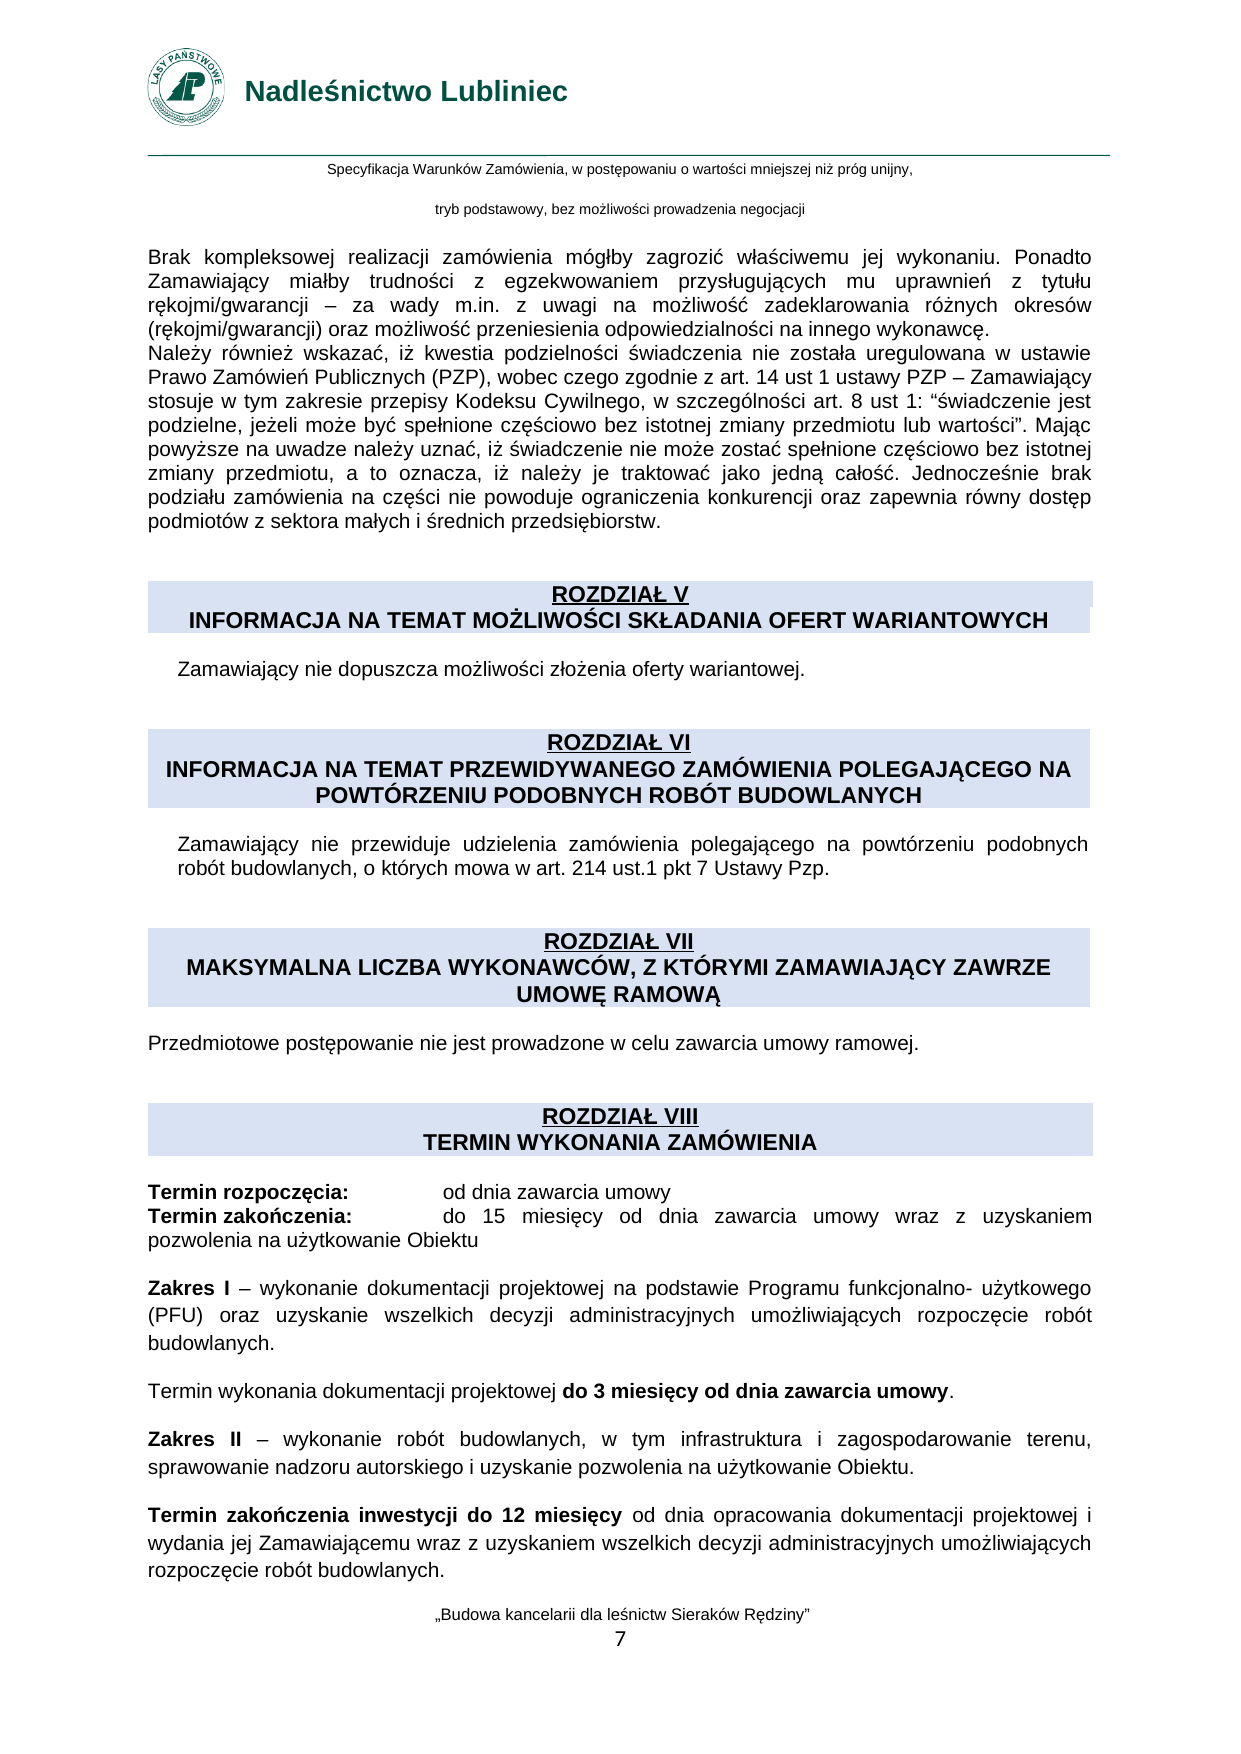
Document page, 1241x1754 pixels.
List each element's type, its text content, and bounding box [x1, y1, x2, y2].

text ROZDZIAŁ VII [148, 928, 1090, 954]
text Należy również wskazać, iż kwestia podzielności świadczenia nie została uregulowana w ustawie Prawo Zamówień Publicznych (PZP), wobec czego zgodnie z art. 14 ust 1 ustawy PZP – Zamawiający stosuje w tym zakresie przepisy Kodeksu Cywilnego, w szczególności art. 8 ust 1: “świadczenie jest podzielne, jeżeli może być spełnione częściowo bez istotnej zmiany przedmiotu lub wartości”. Mając powyższe na uwadze należy uznać, iż świadczenie nie może zostać spełnione częściowo bez istotnej zmiany przedmiotu, a to oznacza, iż należy je traktować jako jedną całość. Jednocześnie brak podziału zamówienia na części nie powoduje ograniczenia konkurencji oraz zapewnia równy dostęp podmiotów z sektora małych i średnich przedsiębiorstw. [148, 341, 1093, 533]
text ROZDZIAŁ V [148, 581, 1093, 607]
text Termin zakończenia inwestycji do 12 miesięcy od dnia opracowania dokumentacji projektowej i wydania jej Zamawiającemu wraz z uzyskaniem wszelkich decyzji administracyjnych umożliwiających rozpoczęcie robót budowlanych. [148, 1503, 1093, 1582]
text Termin rozpoczęcia: od dnia zawarcia umowy [148, 1179, 1093, 1203]
text ROZDZIAŁ VI [148, 729, 1090, 756]
text Termin zakończenia: do 15 miesięcy od dnia zawarcia umowy wraz z uzyskaniem pozwolenia na użytkowanie Obiektu [148, 1203, 1093, 1251]
text INFORMACJA NA TEMAT MOŻLIWOŚCI SKŁADANIA OFERT WARIANTOWYCH [148, 607, 1090, 633]
text INFORMACJA NA TEMAT PRZEWIDYWANEGO ZAMÓWIENIA POLEGAJĄCEGO NA POWTÓRZENIU PODOBNYCH ROBÓT BUDOWLANYCH [148, 756, 1090, 808]
text Zamawiający nie przewiduje udzielenia zamówienia polegającego na powtórzeniu podobnych robót budowlanych, o których mowa w art. 214 ust.1 pkt 7 Ustawy Pzp. [177, 832, 1090, 880]
text Zamawiający nie dopuszcza możliwości złożenia oferty wariantowej. [177, 657, 1090, 681]
text Przedmiotowe postępowanie nie jest prowadzone w celu zawarcia umowy ramowej. [148, 1031, 1090, 1055]
text ROZDZIAŁ VIII [148, 1103, 1093, 1129]
text Termin wykonania dokumentacji projektowej do 3 miesięcy od dnia zawarcia umowy. [148, 1379, 1093, 1403]
text Zakres II – wykonanie robót budowlanych, w tym infrastruktura i zagospodarowanie terenu, sprawowanie nadzoru autorskiego i uzyskanie pozwolenia na użytkowanie Obiektu. [148, 1427, 1093, 1478]
text TERMIN WYKONANIA ZAMÓWIENIA [148, 1129, 1093, 1156]
text MAKSYMALNA LICZBA WYKONAWCÓW, Z KTÓRYMI ZAMAWIAJĄCY ZAWRZE UMOWĘ RAMOWĄ [148, 954, 1090, 1007]
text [148, 245, 1093, 341]
text Zakres I – wykonanie dokumentacji projektowej na podstawie Programu funkcjonalno- użytkowego (PFU) oraz uzyskanie wszelkich decyzji administracyjnych umożliwiających rozpoczęcie robót budowlanych. [148, 1275, 1093, 1354]
